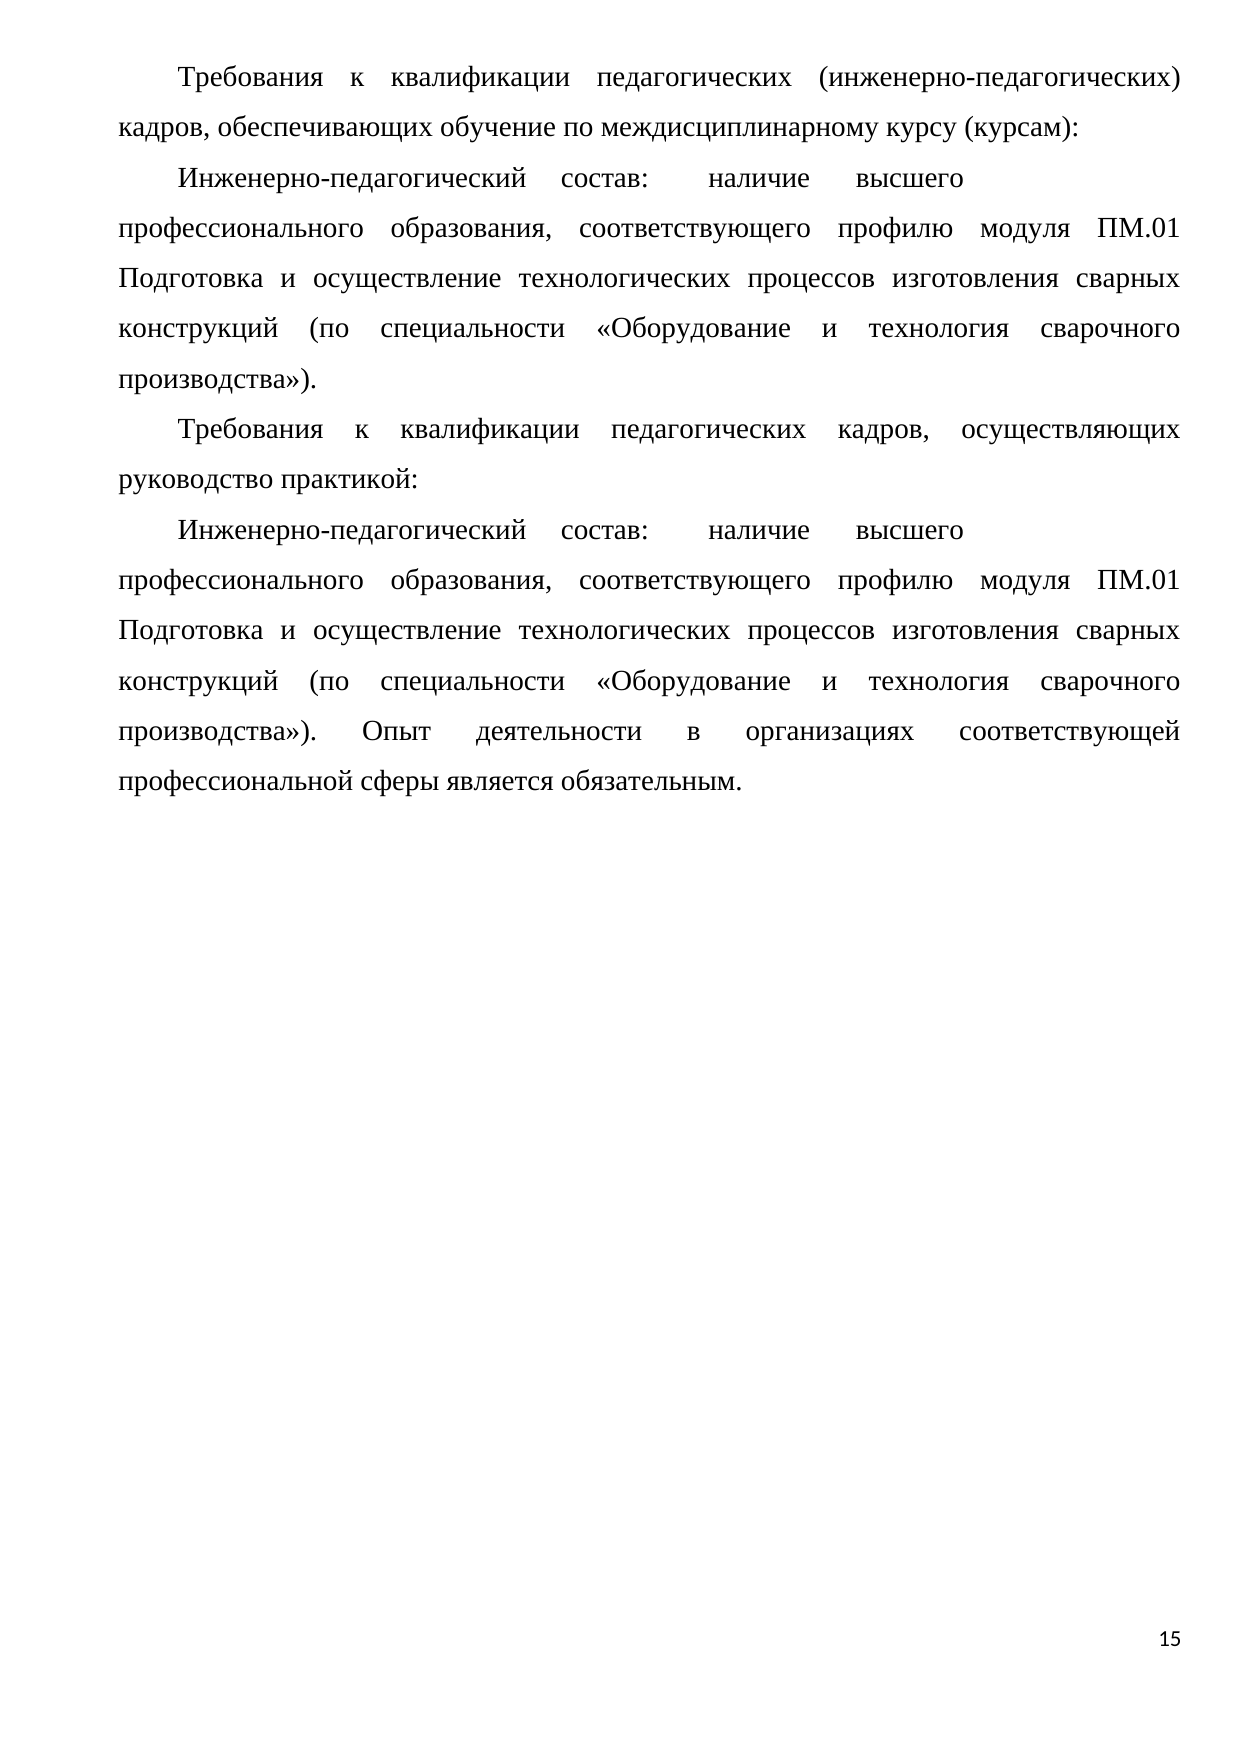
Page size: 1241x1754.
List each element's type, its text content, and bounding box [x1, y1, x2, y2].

text Инженерно-педагогический состав: наличие высшего профессионального образования, соответствующего профилю модуля ПМ.01 Подготовка и осуществление технологических процессов изготовления сварных конструкций (по специальности «Оборудование и технология сварочного производства»). [118, 160, 1181, 394]
text Требования к квалификации педагогических кадров, осуществляющих руководство практикой: [118, 411, 1181, 495]
text Требования к квалификации педагогических (инженерно-педагогических) кадров, обеспечивающих обучение по междисциплинарному курсу (курсам): [118, 59, 1181, 143]
text Инженерно-педагогический состав: наличие высшего профессионального образования, соответствующего профилю модуля ПМ.01 Подготовка и осуществление технологических процессов изготовления сварных конструкций (по специальности «Оборудование и технология сварочного производства»). Опыт деятельности в организациях соответствующей профессиональной сферы является обязательным. [118, 512, 1181, 797]
